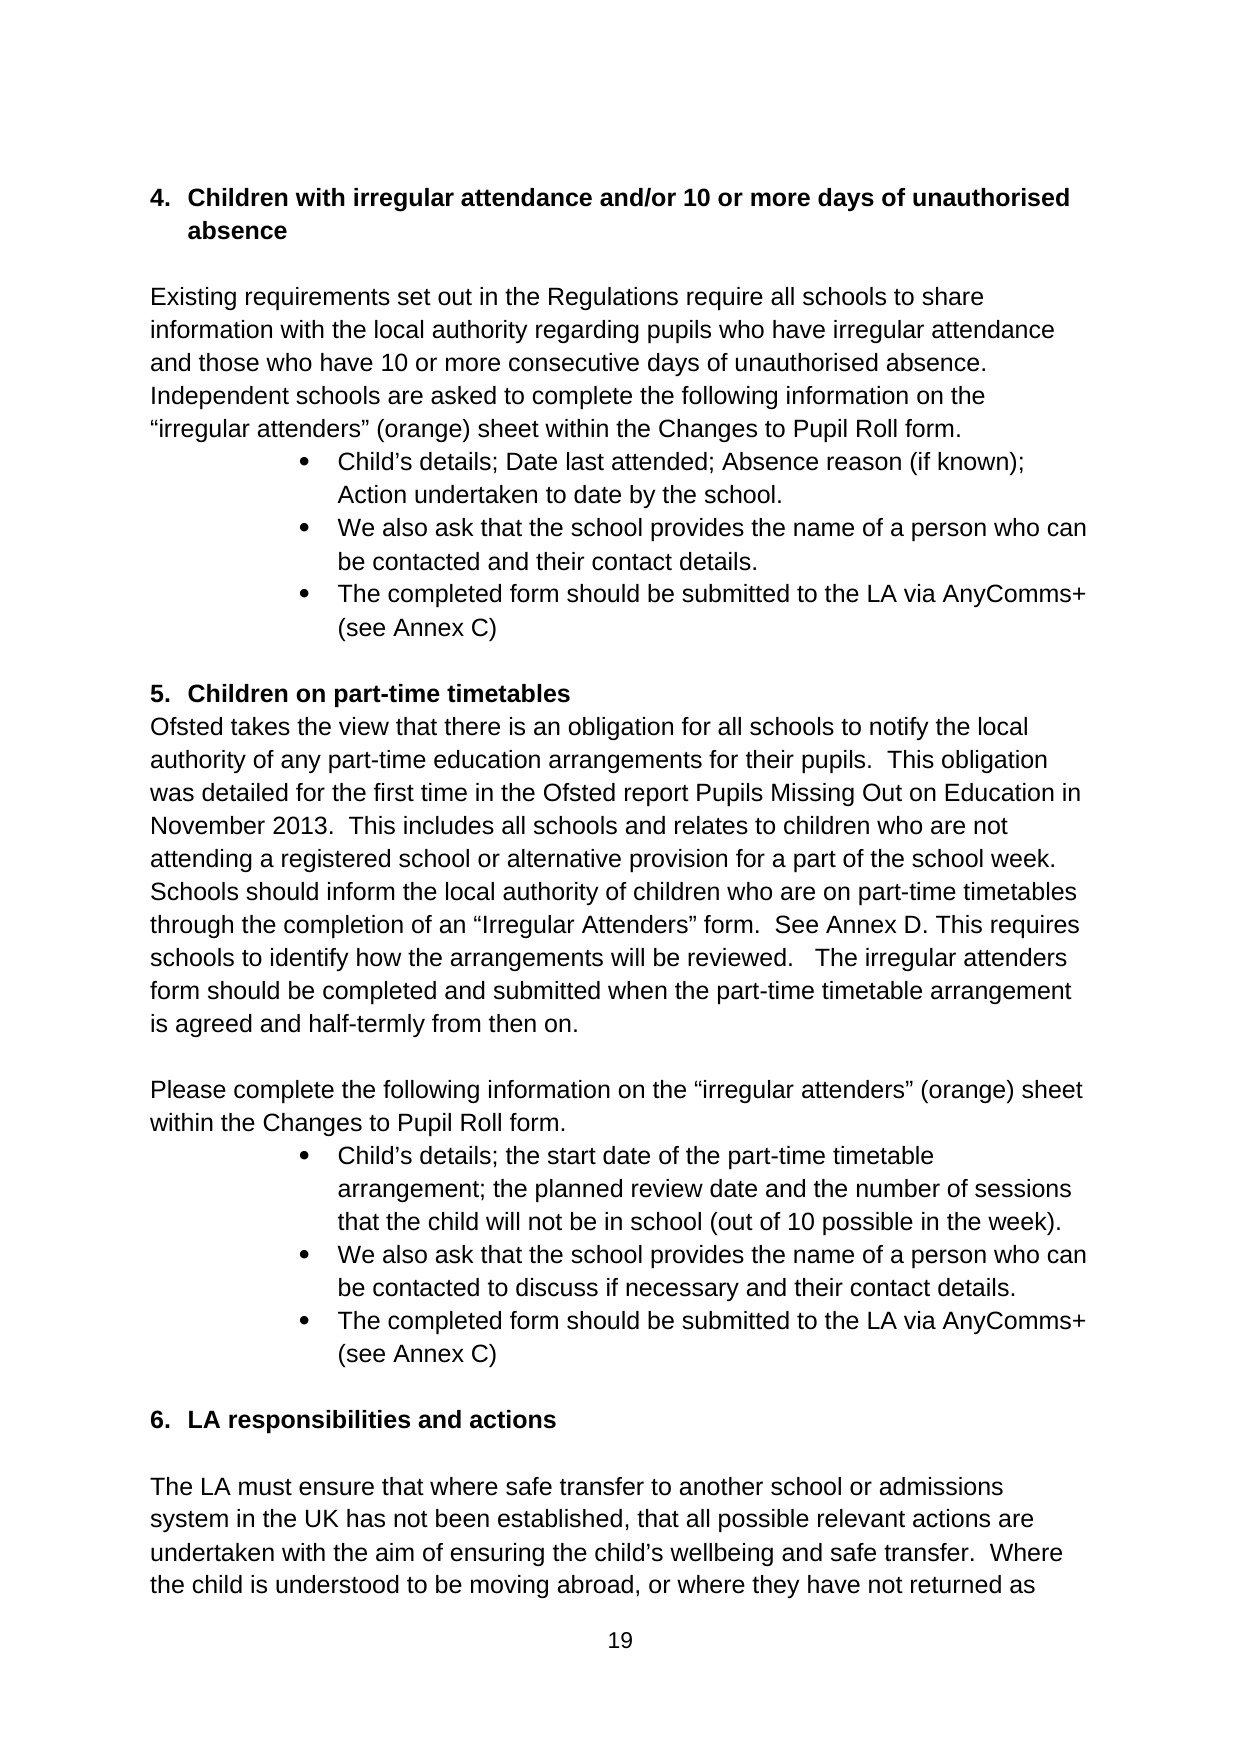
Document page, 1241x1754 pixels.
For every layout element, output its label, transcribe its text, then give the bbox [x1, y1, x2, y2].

list The completed form should be submitted to the LA via AnyComms+ (see Annex C) [300, 579, 1090, 641]
list We also ask that the school provides the name of a person who can be contacted to discuss if necessary and their contact details. [300, 1240, 1090, 1302]
list Child’s details; Date last attended; Absence reason (if known); Action undertaken to date by the school. [300, 447, 1090, 509]
list We also ask that the school provides the name of a person who can be contacted and their contact details. [300, 513, 1090, 575]
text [150, 1471, 1090, 1599]
list The completed form should be submitted to the LA via AnyComms+ (see Annex C) [300, 1306, 1090, 1368]
text Existing requirements set out in the Regulations require all schools to share information with the local authority regarding pupils who have irregular attendance and those who have 10 or more consecutive days of unauthorised absence. Independent schools are asked to complete the following information on the “irregular attenders” (orange) sheet within the Changes to Pupil Roll form. [150, 282, 1090, 443]
list Children on part-time timetables [150, 679, 1090, 707]
text Ofsted takes the view that there is an obligation for all schools to notify the local authority of any part-time education arrangements for their pupils. This obligation was detailed for the first time in the Ofsted report Pupils Missing Out on Education in November 2013. This includes all schools and relates to children who are not attending a registered school or alternative provision for a part of the school week. Schools should inform the local authority of children who are on part-time timetables through the completion of an “Irregular Attenders” form. See Annex D. This requires schools to identify how the arrangements will be reviewed. The irregular attenders form should be completed and submitted when the part-time timetable arrangement is agreed and half-termly from then on. [150, 712, 1090, 1038]
list Children with irregular attendance and/or 10 or more days of unauthorised absence [150, 183, 1090, 245]
list LA responsibilities and actions [150, 1405, 1090, 1434]
text Please complete the following information on the “irregular attenders” (orange) sheet within the Changes to Pupil Roll form. [150, 1075, 1090, 1137]
list Child’s details; the start date of the part-time timetable arrangement; the planned review date and the number of sessions that the child will not be in school (out of 10 possible in the week). [300, 1141, 1090, 1236]
